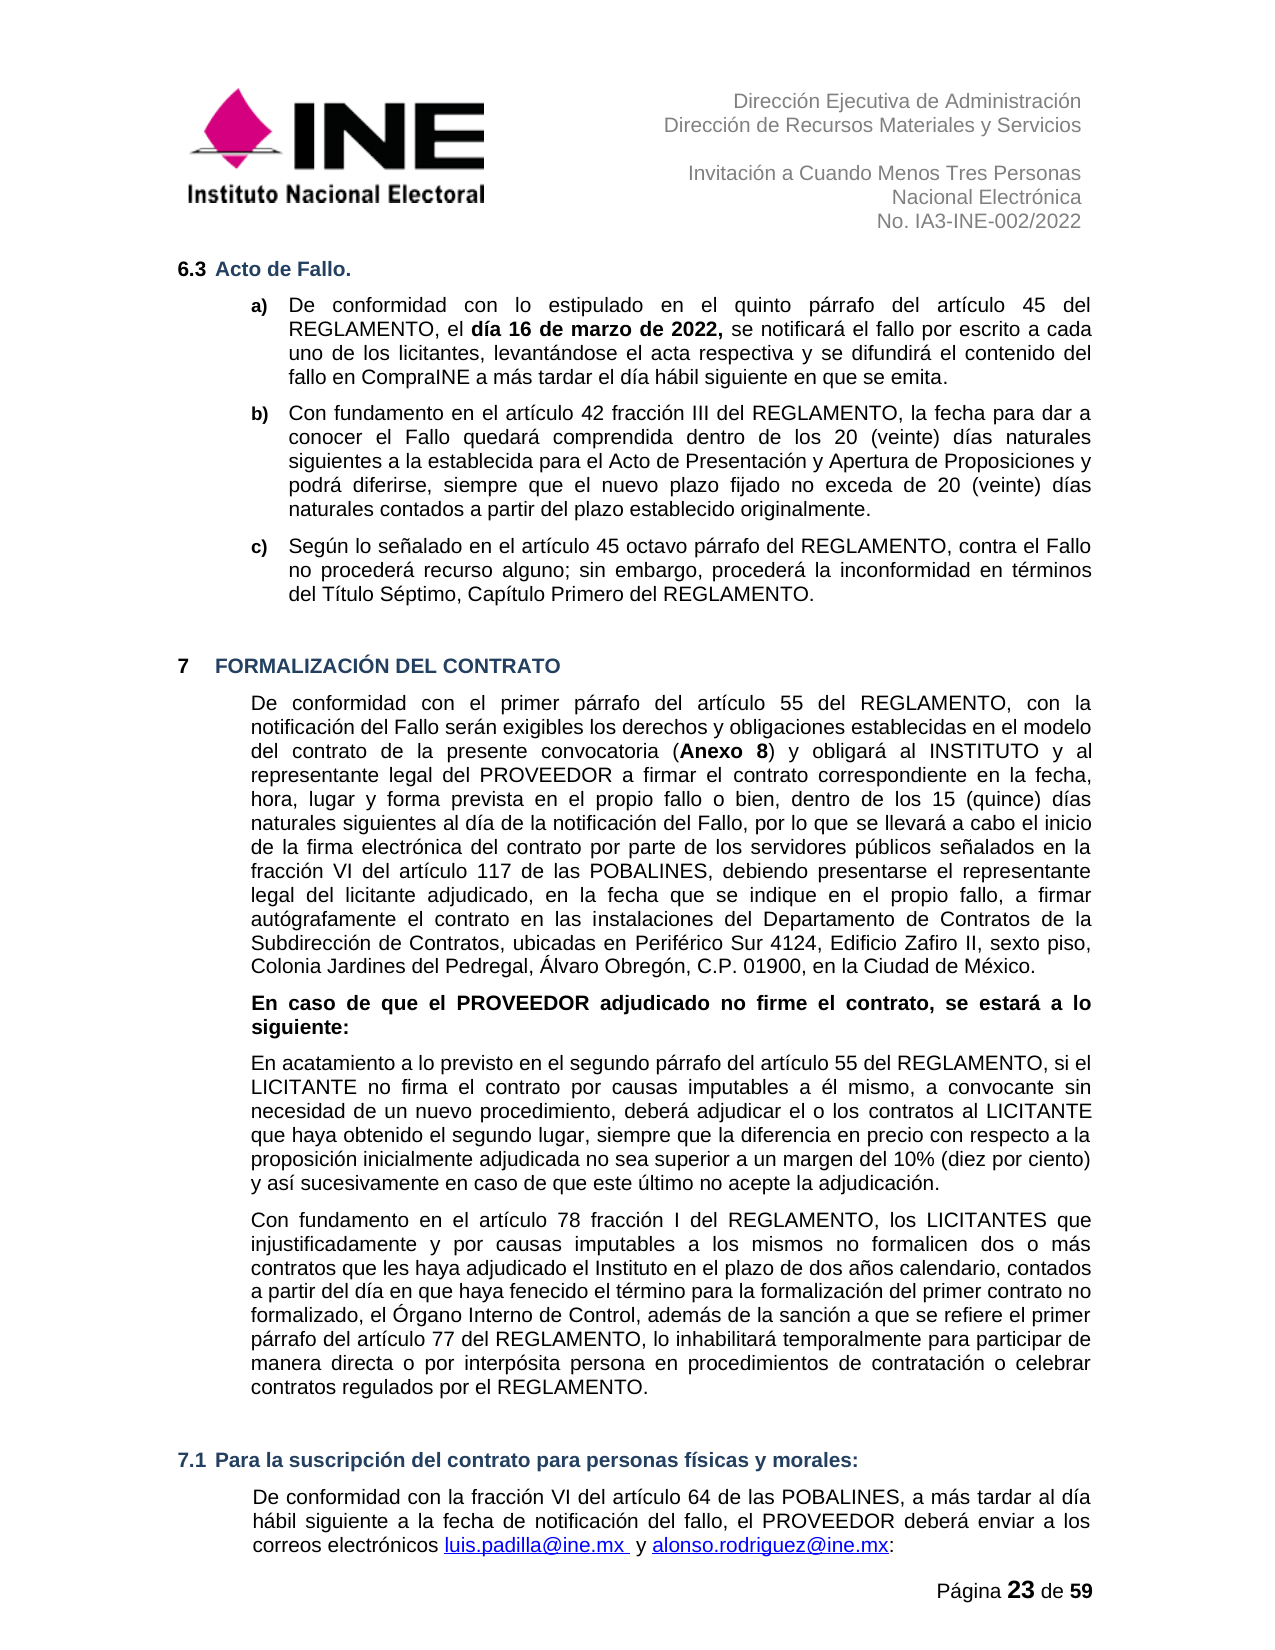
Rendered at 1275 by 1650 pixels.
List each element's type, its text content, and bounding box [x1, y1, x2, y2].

list Con fundamento en el artículo 42 fracción III del REGLAMENTO, la fecha para dar a conocer el Fallo quedará comprendida dentro de los 20 (veinte) días naturales siguientes a la establecida para el Acto de Presentación y Apertura de Proposiciones y podrá diferirse, siempre que el nuevo plazo fijado no exceda de 20 (veinte) días naturales contados a partir del plazo establecido originalmente. [251, 401, 1092, 521]
text Con fundamento en el artículo 78 fracción I del REGLAMENTO, los LICITANTES que injustificadamente y por causas imputables a los mismos no formalicen dos o más contratos que les haya adjudicado el Instituto en el plazo de dos años calendario, contados a partir del día en que haya fenecido el término para la formalización del primer contrato no formalizado, el Órgano Interno de Control, además de la sanción a que se refiere el primer párrafo del artículo 77 del REGLAMENTO, lo inhabilitará temporalmente para participar de manera directa o por interpósita persona en procedimientos de contratación o celebrar contratos regulados por el REGLAMENTO. [251, 1207, 1092, 1399]
text En caso de que el PROVEEDOR adjudicado no firme el contrato, se estará a lo siguiente: [251, 991, 1092, 1039]
subtitle Acto de Fallo. [177, 256, 1092, 280]
subtitle Para la suscripción del contrato para personas físicas y morales: [177, 1448, 1092, 1472]
text De conformidad con la fracción VI del artículo 64 de las POBALINES, a más tardar al día hábil siguiente a la fecha de notificación del fallo, el PROVEEDOR deberá enviar a los correos electrónicos luis.padilla@ine.mx y alonso.rodriguez@ine.mx: [252, 1484, 1092, 1556]
subtitle FORMALIZACIÓN DEL CONTRATO [177, 654, 1092, 678]
text De conformidad con el primer párrafo del artículo 55 del REGLAMENTO, con la notificación del Fallo serán exigibles los derechos y obligaciones establecidas en el modelo del contrato de la presente convocatoria (Anexo 8) y obligará al INSTITUTO y al representante legal del PROVEEDOR a firmar el contrato correspondiente en la fecha, hora, lugar y forma prevista en el propio fallo o bien, dentro de los 15 (quince) días naturales siguientes al día de la notificación del Fallo, por lo que se llevará a cabo el inicio de la firma electrónica del contrato por parte de los servidores públicos señalados en la fracción VI del artículo 117 de las POBALINES, debiendo presentarse el representante legal del licitante adjudicado, en la fecha que se indique en el propio fallo, a firmar autógrafamente el contrato en las instalaciones del Departamento de Contratos de la Subdirección de Contratos, ubicadas en Periférico Sur 4124, Edificio Zafiro II, sexto piso, Colonia Jardines del Pedregal, Álvaro Obregón, C.P. 01900, en la Ciudad de México. [251, 691, 1092, 978]
list Según lo señalado en el artículo 45 octavo párrafo del REGLAMENTO, contra el Fallo no procederá recurso alguno; sin embargo, procederá la inconformidad en términos del Título Séptimo, Capítulo Primero del REGLAMENTO. [251, 533, 1092, 605]
list De conformidad con lo estipulado en el quinto párrafo del artículo 45 del REGLAMENTO, el día 16 de marzo de 2022, se notificará el fallo por escrito a cada uno de los licitantes, levantándose el acta respectiva y se difundirá el contenido del fallo en CompraINE a más tardar el día hábil siguiente en que se emita. [251, 293, 1092, 389]
picture [188, 88, 484, 203]
list En acatamiento a lo previsto en el segundo párrafo del artículo 55 del REGLAMENTO, si el LICITANTE no firma el contrato por causas imputables a él mismo, a convocante sin necesidad de un nuevo procedimiento, deberá adjudicar el o los contratos al LICITANTE que haya obtenido el segundo lugar, siempre que la diferencia en precio con respecto a la proposición inicialmente adjudicada no sea superior a un margen del 10% (diez por ciento) y así sucesivamente en caso de que este último no acepte la adjudicación. [251, 1051, 1092, 1195]
